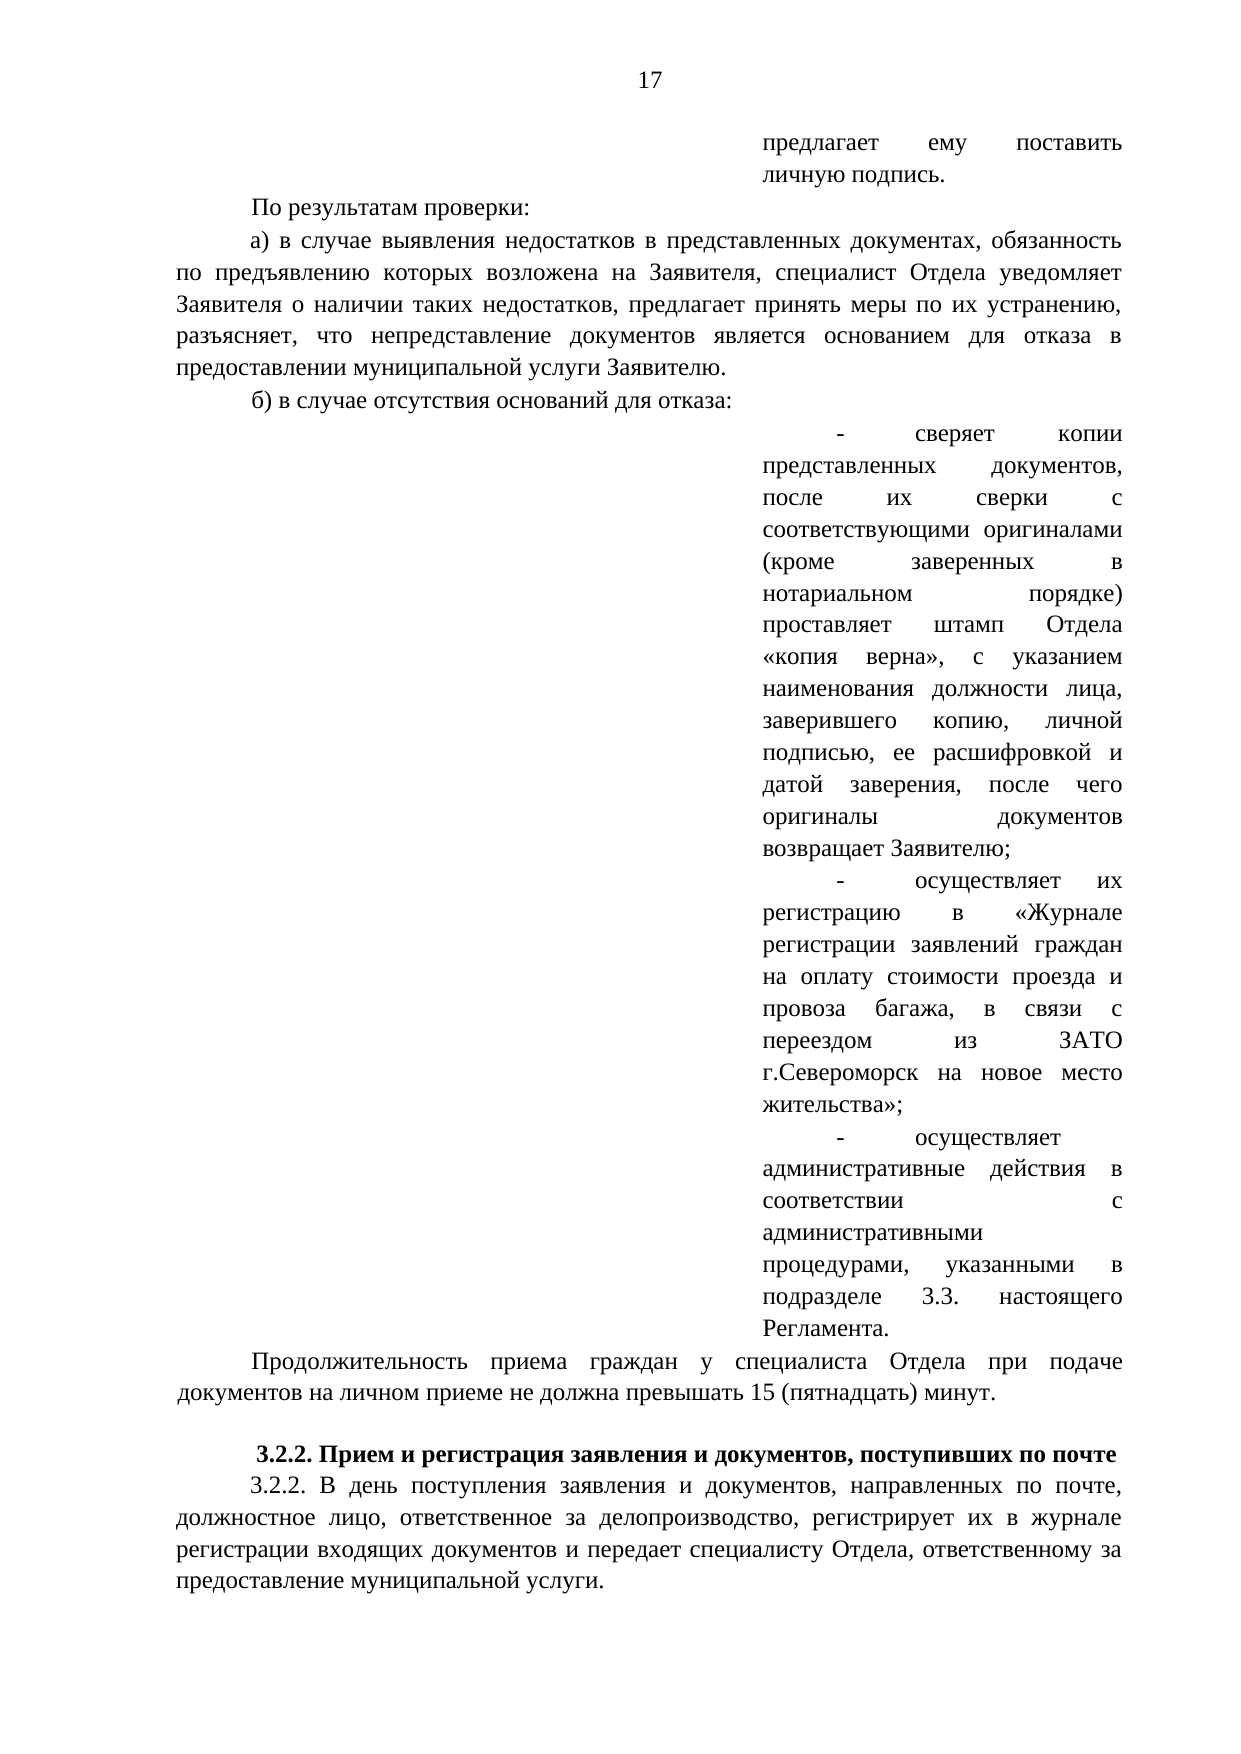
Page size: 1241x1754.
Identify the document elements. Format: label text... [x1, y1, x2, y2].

text а) в случае выявления недостатков в представленных документах, обязанность по предъявлению которых возложена на Заявителя, специалист Отдела уведомляет Заявителя о наличии таких недостатков, предлагает принять меры по их устранению, разъясняет, что непредставление документов является основанием для отказа в предоставлении муниципальной услуги Заявителю. [176, 225, 1123, 381]
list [762, 127, 1123, 188]
list сверяет копии представленных документов, после их сверки с соответствующими оригиналами (кроме заверенных в нотариальном порядке) проставляет штамп Отдела «копия верна», с указанием наименования должности лица, заверившего копию, личной подписью, ее расшифровкой и датой заверения, после чего оригиналы документов возвращает Заявителю; [762, 418, 1123, 861]
text б) в случае отсутствия оснований для отказа: [251, 385, 1123, 414]
text 3.2.2. В день поступления заявления и документов, направленных по почте, должностное лицо, ответственное за делопроизводство, регистрирует их в журнале регистрации входящих документов и передает специалисту Отдела, ответственному за предоставление муниципальной услуги. [176, 1470, 1123, 1594]
text Продолжительность приема граждан у специалиста Отдела при подаче документов на личном приеме не должна превышать 15 (пятнадцать) минут. [177, 1346, 1124, 1406]
text 3.2.2. Прием и регистрация заявления и документов, поступивших по почте [249, 1439, 1124, 1468]
list осуществляет административные действия в соответствии с административными процедурами, указанными в подразделе 3.3. настоящего Регламента. [762, 1122, 1123, 1342]
list осуществляет их регистрацию в «Журнале регистрации заявлений граждан на оплату стоимости проезда и провоза багажа, в связи с переездом из ЗАТО г.Североморск на новое место жительства»; [762, 866, 1123, 1117]
text По результатам проверки: [251, 192, 1123, 221]
